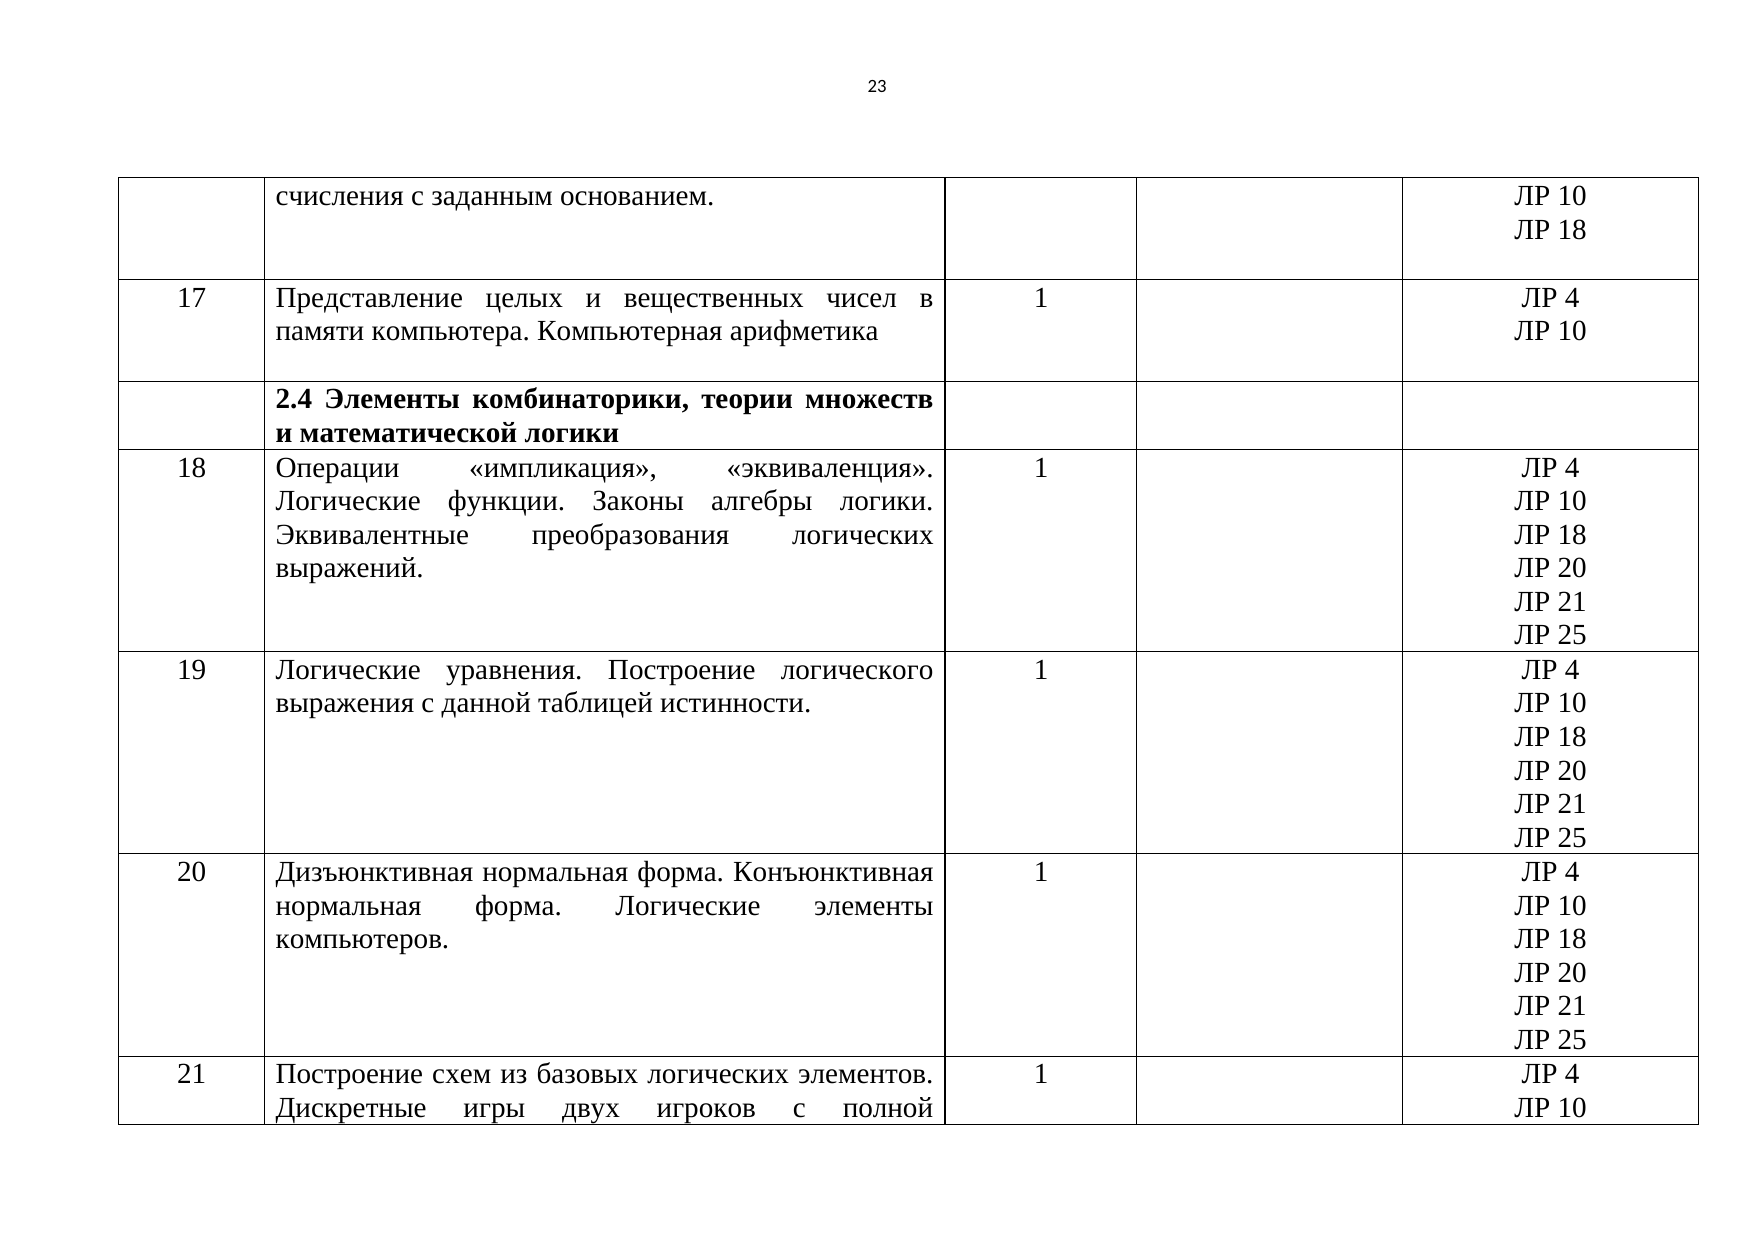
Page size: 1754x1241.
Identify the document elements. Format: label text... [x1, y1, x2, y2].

table_cell 19 [119, 652, 264, 853]
table_cell 1 [946, 450, 1136, 651]
table_cell [1137, 450, 1402, 651]
table_cell Логические уравнения. Построение логического выражения с данной таблицей истинности. [265, 652, 944, 853]
table_cell 1 [946, 652, 1136, 853]
table_cell 1 [946, 280, 1136, 381]
table_cell [1137, 854, 1402, 1056]
table_cell 18 [119, 450, 264, 651]
table_cell 1 [946, 854, 1136, 1056]
table_cell 20 [119, 854, 264, 1056]
table_cell [1137, 382, 1402, 449]
table_cell 21 [119, 1057, 264, 1124]
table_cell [265, 1057, 944, 1124]
table_cell [119, 382, 264, 449]
table_cell [1137, 178, 1402, 279]
table_cell ЛР 4 ЛР 10 [1403, 280, 1698, 381]
table_cell [1137, 280, 1402, 381]
table_cell [1403, 382, 1698, 449]
table_cell ЛР 4 ЛР 10 ЛР 18 [1403, 178, 1698, 279]
table_cell Представление целых и вещественных чисел в памяти компьютера. Компьютерная арифметика [265, 280, 944, 381]
table_cell 1 [946, 1057, 1136, 1124]
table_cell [265, 178, 944, 279]
table_cell Операции «импликация», «эквиваленция». Логические функции. Законы алгебры логики. Эквивалентные преобразования логических выражений. [265, 450, 944, 651]
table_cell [1403, 1057, 1698, 1124]
table_cell 2.4 Элементы комбинаторики, теории множеств и математической логики [265, 382, 944, 449]
table_cell Дизъюнктивная нормальная форма. Конъюнктивная нормальная форма. Логические элементы компьютеров. [265, 854, 944, 1056]
table_cell ЛР 4 ЛР 10 ЛР 18 ЛР 20 ЛР 21 ЛР 25 [1403, 450, 1698, 651]
table_cell 1 [946, 178, 1136, 279]
table_cell 16 [119, 178, 264, 279]
table_cell ЛР 4 ЛР 10 ЛР 18 ЛР 20 ЛР 21 ЛР 25 [1403, 854, 1698, 1056]
table_cell 17 [119, 280, 264, 381]
table_cell [1137, 1057, 1402, 1124]
table_cell [1137, 652, 1402, 853]
table_cell [946, 382, 1136, 449]
table_cell ЛР 4 ЛР 10 ЛР 18 ЛР 20 ЛР 21 ЛР 25 [1403, 652, 1698, 853]
